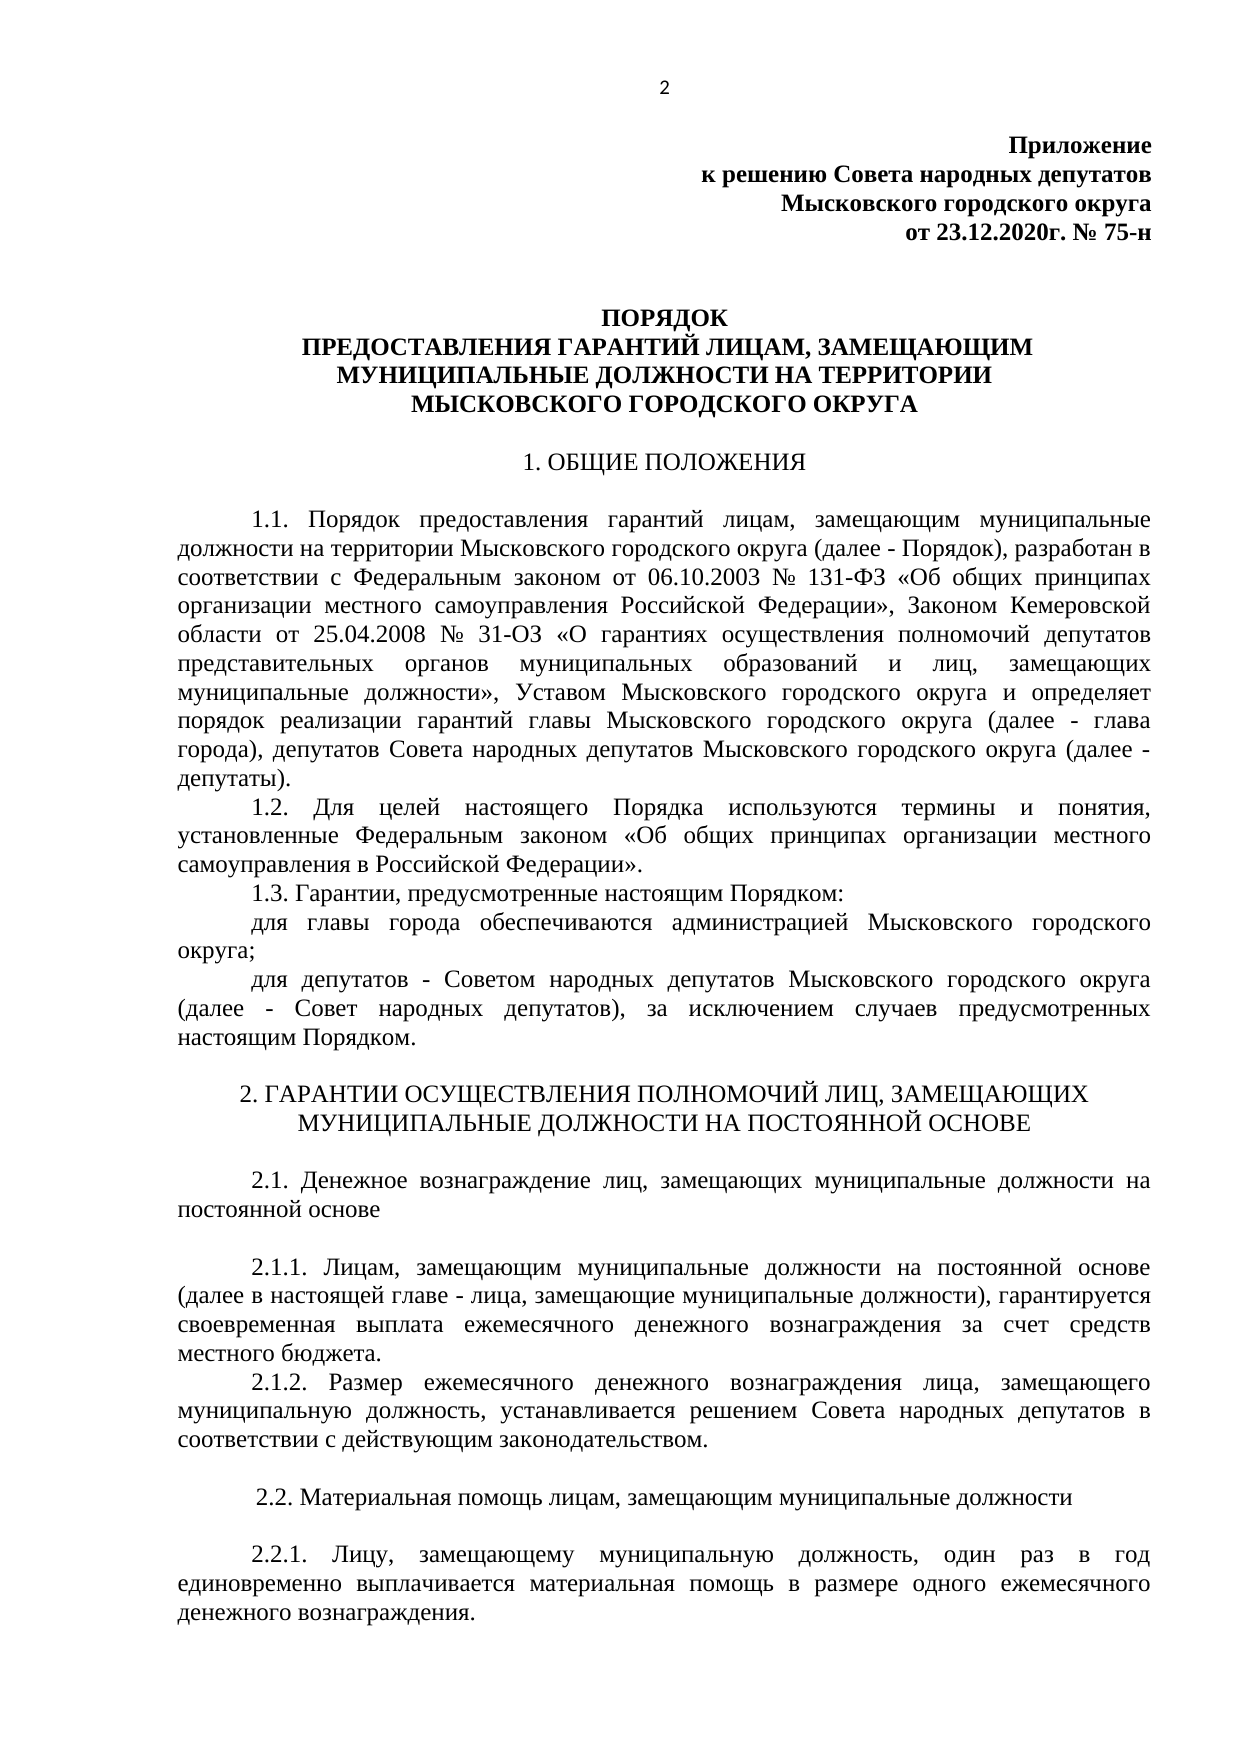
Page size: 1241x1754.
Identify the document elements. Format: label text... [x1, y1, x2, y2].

text 2.2. Материальная помощь лицам, замещающим муниципальные должности [177, 1482, 1152, 1511]
text 2.1.2. Размер ежемесячного денежного вознаграждения лица, замещающего муниципальную должность, устанавливается решением Совета народных депутатов в соответствии с действующим законодательством. [177, 1367, 1152, 1453]
text для главы города обеспечиваются администрацией Мысковского городского округа; [177, 907, 1152, 964]
text МЫСКОВСКОГО ГОРОДСКОГО ОКРУГА [177, 389, 1152, 418]
text ПОРЯДОК [177, 303, 1152, 332]
text 1.2. Для целей настоящего Порядка используются термины и понятия, установленные Федеральным законом «Об общих принципах организации местного самоуправления в Российской Федерации». [177, 792, 1152, 878]
text 2.1. Денежное вознаграждение лиц, замещающих муниципальные должности на постоянной основе [177, 1166, 1152, 1223]
text 1.3. Гарантии, предусмотренные настоящим Порядком: [177, 878, 1152, 907]
text Приложение [177, 131, 1152, 159]
text ПРЕДОСТАВЛЕНИЯ ГАРАНТИЙ ЛИЦАМ, ЗАМЕЩАЮЩИМ [177, 332, 1152, 361]
text от 23.12.2020г. № 75-н [177, 217, 1152, 246]
text 2.1.1. Лицам, замещающим муниципальные должности на постоянной основе (далее в настоящей главе - лица, замещающие муниципальные должности), гарантируется своевременная выплата ежемесячного денежного вознаграждения за счет средств местного бюджета. [177, 1252, 1152, 1367]
text 2. ГАРАНТИИ ОСУЩЕСТВЛЕНИЯ ПОЛНОМОЧИЙ ЛИЦ, ЗАМЕЩАЮЩИХ МУНИЦИПАЛЬНЫЕ ДОЛЖНОСТИ НА ПОСТОЯННОЙ ОСНОВЕ [177, 1079, 1152, 1137]
text Мысковского городского округа [177, 188, 1152, 217]
text 2.2.1. Лицу, замещающему муниципальную должность, один раз в год единовременно выплачивается материальная помощь в размере одного ежемесячного денежного вознаграждения. [177, 1539, 1152, 1626]
text МУНИЦИПАЛЬНЫЕ ДОЛЖНОСТИ НА ТЕРРИТОРИИ [177, 361, 1152, 389]
text для депутатов - Советом народных депутатов Мысковского городского округа (далее - Совет народных депутатов), за исключением случаев предусмотренных настоящим Порядком. [177, 964, 1152, 1051]
text к решению Совета народных депутатов [177, 159, 1152, 188]
text 1. ОБЩИЕ ПОЛОЖЕНИЯ [177, 447, 1152, 476]
text 1.1. Порядок предоставления гарантий лицам, замещающим муниципальные должности на территории Мысковского городского округа (далее - Порядок), разработан в соответствии с Федеральным законом от 06.10.2003 № 131-ФЗ «Об общих принципах организации местного самоуправления Российской Федерации», Законом Кемеровской области от 25.04.2008 № 31-ОЗ «О гарантиях осуществления полномочий депутатов представительных органов муниципальных образований и лиц, замещающих муниципальные должности», Уставом Мысковского городского округа и определяет порядок реализации гарантий главы Мысковского городского округа (далее - глава города), депутатов Совета народных депутатов Мысковского городского округа (далее - депутаты). [177, 504, 1152, 792]
